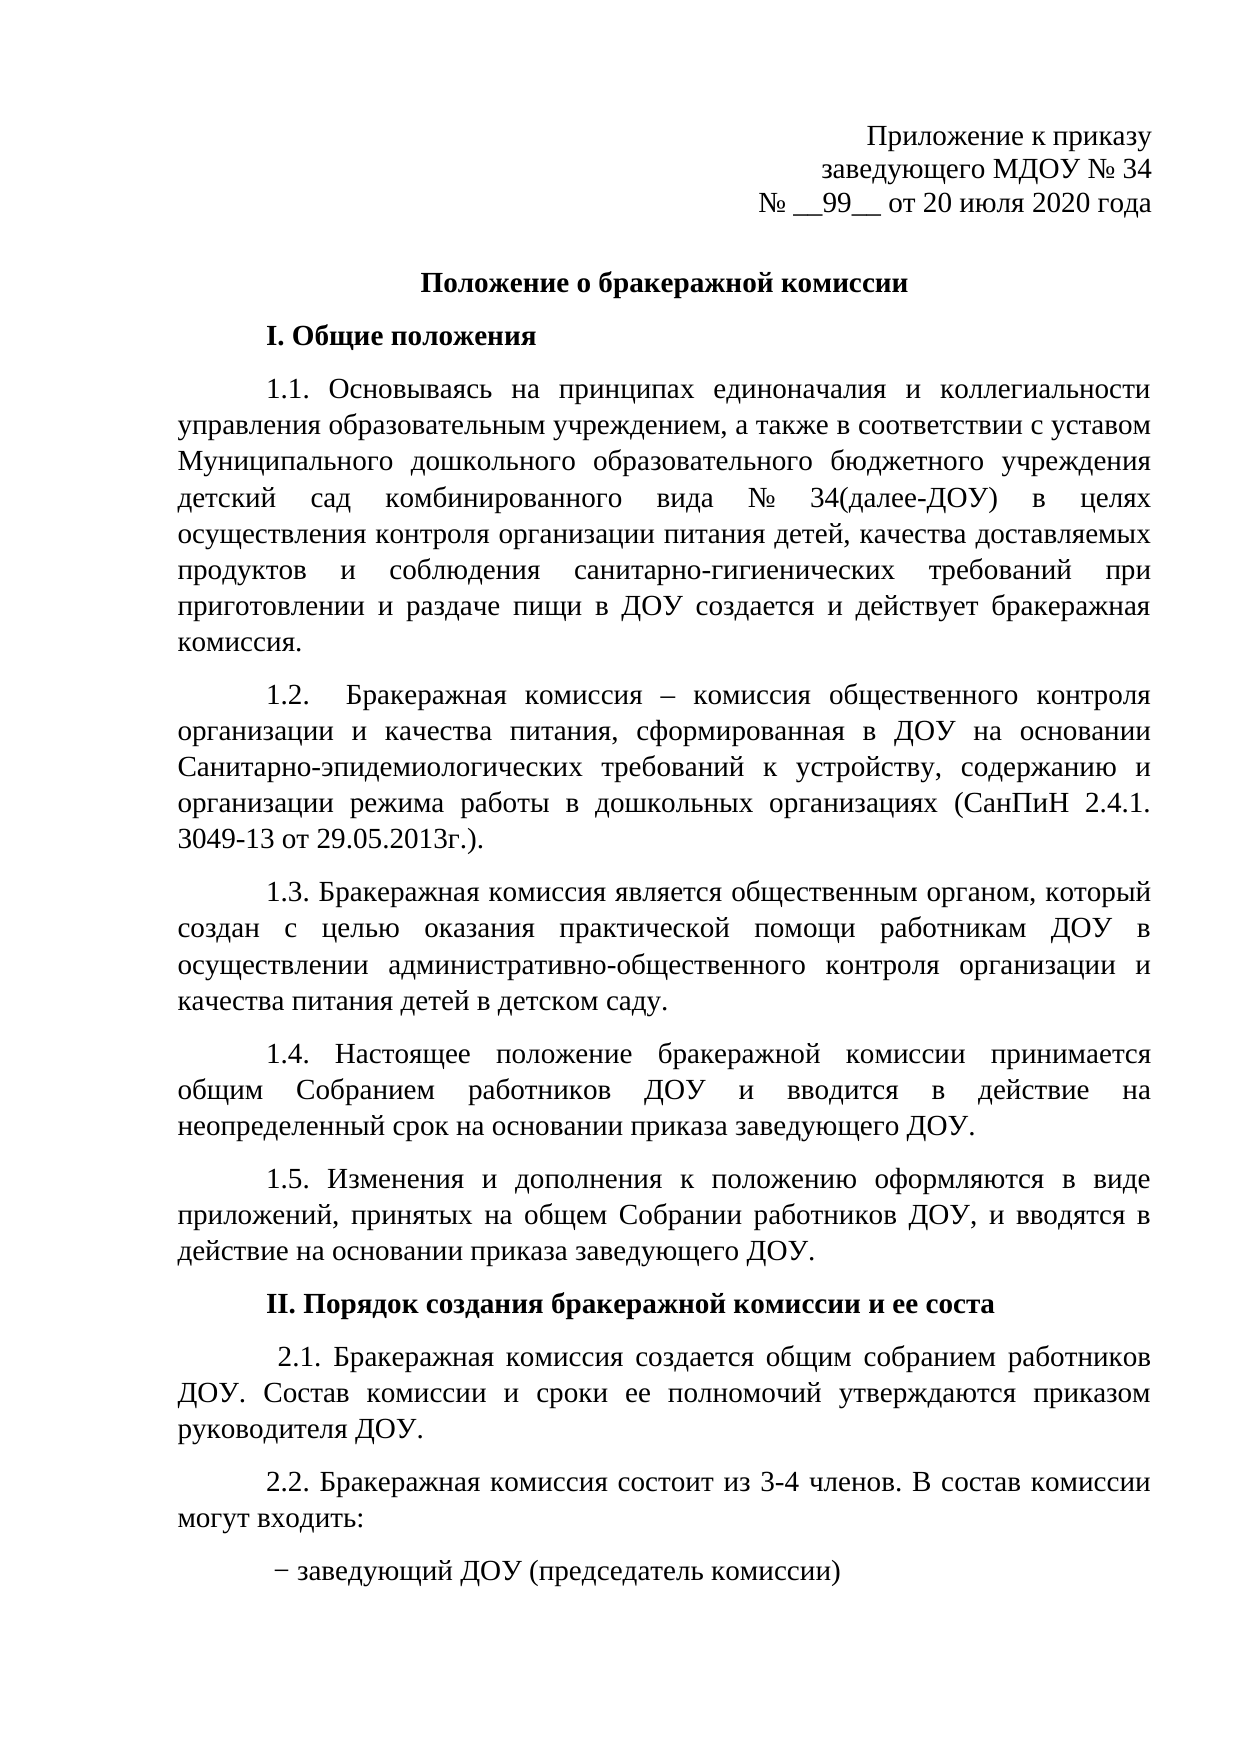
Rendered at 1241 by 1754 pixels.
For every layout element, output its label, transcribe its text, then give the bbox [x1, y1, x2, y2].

text Приложение к приказу [177, 118, 1152, 152]
text Положение о бракеражной комиссии [177, 266, 1152, 299]
text заведующего МДОУ № 34 [177, 152, 1152, 185]
text 1.2. Бракеражная комиссия – комиссия общественного контроля организации и качества питания, сформированная в ДОУ на основании Санитарно-эпидемиологических требований к устройству, содержанию и организации режима работы в дошкольных организациях (СанПиН 2.4.1. 3049-13 от 29.05.2013г.). [177, 677, 1152, 855]
text 1.5. Изменения и дополнения к положению оформляются в виде приложений, принятых на общем Собрании работников ДОУ, и вводятся в действие на основании приказа заведующего ДОУ. [177, 1161, 1152, 1267]
text I. Общие положения [177, 318, 1152, 352]
text 1.4. Настоящее положение бракеражной комиссии принимается общим Собранием работников ДОУ и вводится в действие на неопределенный срок на основании приказа заведующего ДОУ. [177, 1036, 1152, 1142]
text 2.1. Бракеражная комиссия создается общим собранием работников ДОУ. Состав комиссии и сроки ее полномочий утверждаются приказом руководителя ДОУ. [177, 1339, 1152, 1444]
text 2.2. Бракеражная комиссия состоит из 3-4 членов. В состав комиссии могут входить: [177, 1464, 1152, 1533]
text № __99__ от 20 июля 2020 года [177, 185, 1152, 219]
text 1.3. Бракеражная комиссия является общественным органом, который создан с целью оказания практической помощи работникам ДОУ в осуществлении административно-общественного контроля организации и качества питания детей в детском саду. [177, 874, 1152, 1016]
text II. Порядок создания бракеражной комиссии и ее соста [177, 1286, 1152, 1319]
text − заведующий ДОУ (председатель комиссии) [177, 1553, 1152, 1586]
text 1.1. Основываясь на принципах единоначалия и коллегиальности управления образовательным учреждением, а также в соответствии с уставом Муниципального дошкольного образовательного бюджетного учреждения детский сад комбинированного вида № 34(далее-ДОУ) в целях осуществления контроля организации питания детей, качества доставляемых продуктов и соблюдения санитарно-гигиенических требований при приготовлении и раздаче пищи в ДОУ создается и действует бракеражная комиссия. [177, 371, 1152, 658]
